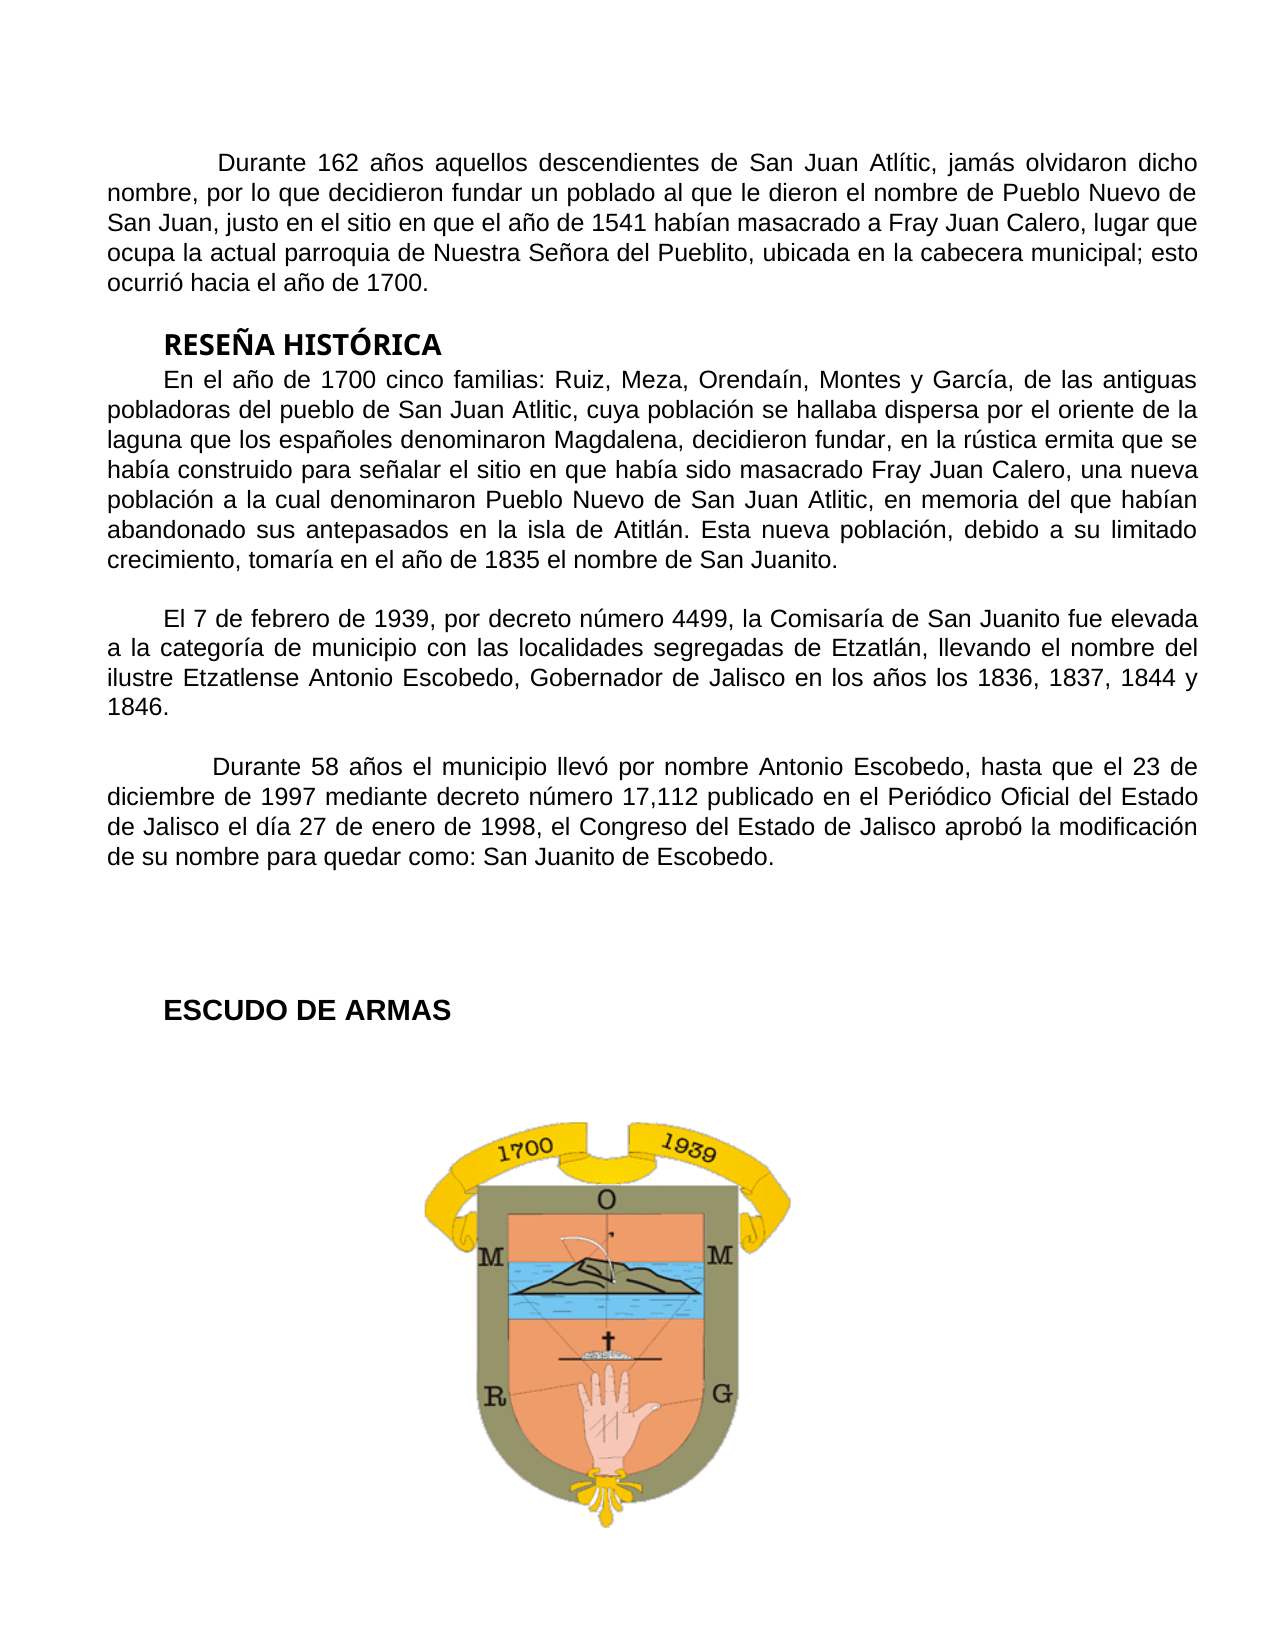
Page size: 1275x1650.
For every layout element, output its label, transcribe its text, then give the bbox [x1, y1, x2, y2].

text ESCUDO DE ARMAS [107, 993, 1200, 1026]
text Durante 162 años aquellos descendientes de San Juan Atlític, jamás olvidaron dicho nombre, por lo que decidieron fundar un poblado al que le dieron el nombre de Pueblo Nuevo de San Juan, justo en el sitio en que el año de 1541 habían masacrado a Fray Juan Calero, lugar que ocupa la actual parroquia de Nuestra Señora del Pueblito, ubicada en la cabecera municipal; esto ocurrió hacia el año de 1700. [107, 148, 1200, 298]
picture [414, 1107, 799, 1542]
text RESEÑA HISTÓRICA [107, 325, 1200, 364]
text El 7 de febrero de 1939, por decreto número 4499, de San Juanito fue elevada a la categoría de municipio con las localidades segregadas de Etzatlán, llevando el nombre del ilustre Etzatlense Antonio Escobedo, Gobernador de Jalisco en los años los 1836, 1837, 1844 y 1846. [107, 604, 1200, 722]
text En el año de 1700 cinco familias: Ruiz, Meza, Orendaín, Montes y García, de las antiguas pobladoras del pueblo de San Juan Atlitic, cuya población se hallaba dispersa por el oriente de la laguna que los españoles denominaron Magdalena, decidieron fundar, en la rústica ermita que se había construido para señalar el sitio en que había sido masacrado Fray Juan Calero, una nueva población a la cual denominaron Pueblo Nuevo de San Juan Atlitic, en memoria del que habían abandonado sus antepasados en la isla de Atitlán. Esta nueva población, debido a su limitado crecimiento, tomaría en el año de 1835 el nombre de San Juanito. [107, 365, 1200, 575]
text Durante 58 años el municipio llevó por nombre Antonio Escobedo, hasta que el 23 de diciembre de 1997 mediante decreto número 17,112 publicado en el Periódico Oficial del Estado de Jalisco el día 27 de enero de 1998, el Congreso del Estado de Jalisco aprobó la modificación de su nombre para quedar como: San Juanito de Escobedo. [107, 752, 1200, 872]
